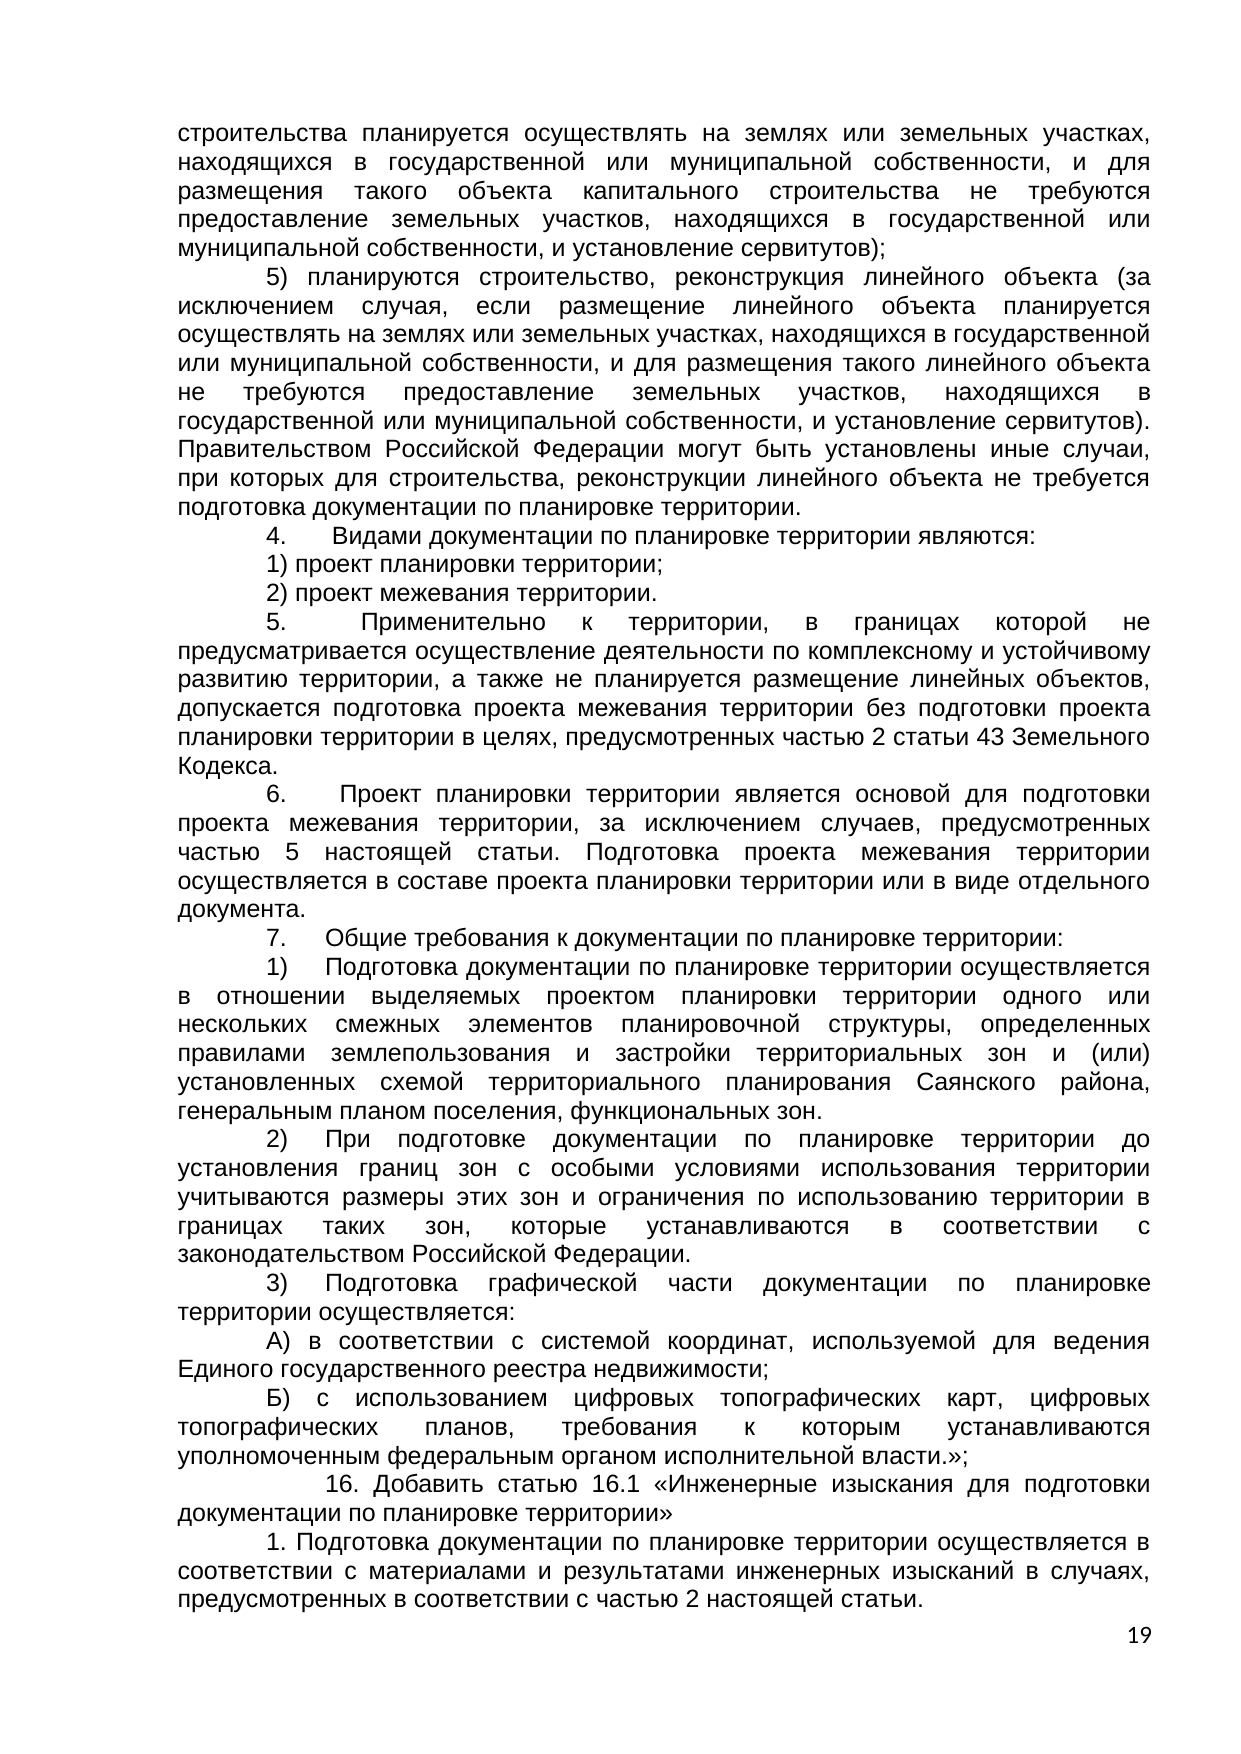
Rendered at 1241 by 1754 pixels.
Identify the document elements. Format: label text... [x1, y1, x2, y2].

text 2) проект межевания территории. [177, 578, 1152, 607]
text 1. Подготовка документации по планировке территории осуществляется в соответствии с материалами и результатами инженерных изысканий в случаях, предусмотренных в соответствии с частью 2 настоящей статьи. [177, 1527, 1152, 1613]
text Б) с использованием цифровых топографических карт, цифровых топографических планов, требования к которым устанавливаются уполномоченным федеральным органом исполнительной власти.»; [177, 1383, 1152, 1469]
subtitle 16. Добавить статью 16.1 «Инженерные изыскания для подготовки документации по планировке территории» [177, 1469, 1152, 1527]
list Подготовка графической части документации по планировке территории осуществляется: [177, 1268, 1152, 1326]
list При подготовке документации по планировке территории до установления границ зон с особыми условиями использования территории учитываются размеры этих зон и ограничения по использованию территории в границах таких зон, которые устанавливаются в соответствии с законодательством Российской Федерации. [177, 1124, 1152, 1268]
list Общие требования к документации по планировке территории: [177, 923, 1152, 952]
text 5) планируются строительство, реконструкция линейного объекта (за исключением случая, если размещение линейного объекта планируется осуществлять на землях или земельных участках, находящихся в государственной или муниципальной собственности, и для размещения такого линейного объекта не требуются предоставление земельных участков, находящихся в государственной или муниципальной собственности, и установление сервитутов). Правительством Российской Федерации могут быть установлены иные случаи, при которых для строительства, реконструкции линейного объекта не требуется подготовка документации по планировке территории. [177, 262, 1152, 521]
list Видами документации по планировке территории являются: [177, 521, 1152, 549]
list Подготовка документации по планировке территории осуществляется в отношении выделяемых проектом планировки территории одного или нескольких смежных элементов планировочной структуры, определенных правилами землепользования и застройки территориальных зон и (или) установленных схемой территориального планирования Саянского района, генеральным планом поселения, функциональных зон. [177, 952, 1152, 1124]
list Применительно к территории, в границах которой не предусматривается осуществление деятельности по комплексному и устойчивому развитию территории, а также не планируется размещение линейных объектов, допускается подготовка проекта межевания территории без подготовки проекта планировки территории в целях, предусмотренных частью 2 статьи 43 Земельного Кодекса. [177, 607, 1152, 779]
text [177, 118, 1152, 262]
text А) в соответствии с системой координат, используемой для ведения Единого государственного реестра недвижимости; [177, 1326, 1152, 1383]
list Проект планировки территории является основой для подготовки проекта межевания территории, за исключением случаев, предусмотренных частью 5 настоящей статьи. Подготовка проекта межевания территории осуществляется в составе проекта планировки территории или в виде отдельного документа. [177, 779, 1152, 923]
text 1) проект планировки территории; [177, 549, 1152, 578]
